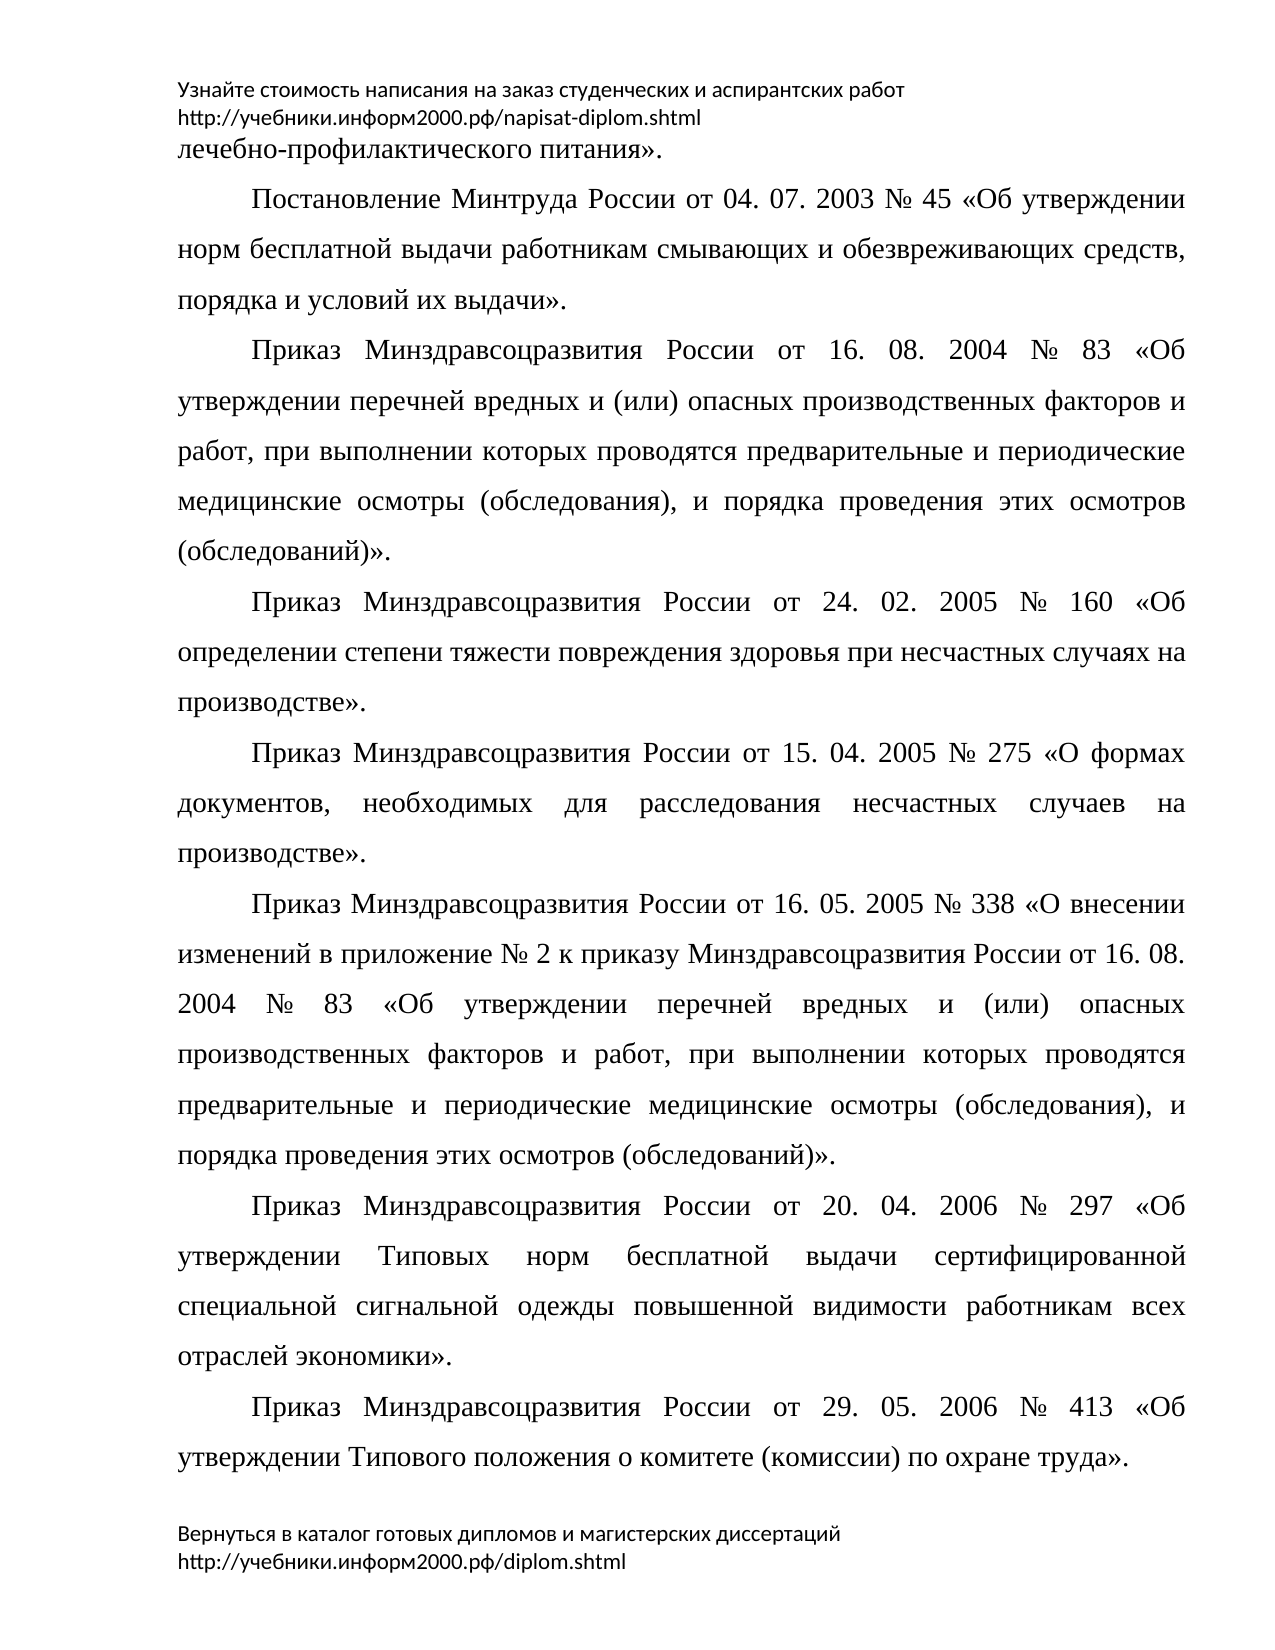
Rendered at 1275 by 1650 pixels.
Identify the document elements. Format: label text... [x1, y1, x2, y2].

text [177, 131, 1186, 164]
text Приказ Минздравсоцразвития России от 16. 08. 2004 № 83 «Об утверждении перечней вредных и (или) опасных производственных факторов и работ, при выполнении которых проводятся предварительные и периодические медицинские осмотры (обследования), и порядка проведения этих осмотров (обследований)». [177, 332, 1186, 567]
text Приказ Минздравсоцразвития России от 15. 04. 2005 № 275 «О формах документов, необходимых для расследования несчастных случаев на производстве». [177, 735, 1186, 869]
text Приказ Минздравсоцразвития России от 29. 05. 2006 № 413 «Об утверждении Типового положения о комитете (комиссии) по охране труда». [177, 1389, 1186, 1473]
text Приказ Минздравсоцразвития России от 16. 05. 2005 № 338 «О внесении изменений в приложение № 2 к приказу Минздравсоцразвития России от 16. 08. 2004 № 83 «Об утверждении перечней вредных и (или) опасных производственных факторов и работ, при выполнении которых проводятся предварительные и периодические медицинские осмотры (обследования), и порядка проведения этих осмотров (обследований)». [177, 886, 1186, 1171]
text Приказ Минздравсоцразвития России от 24. 02. 2005 № 160 «Об определении степени тяжести повреждения здоровья при несчастных случаях на производстве». [177, 584, 1186, 718]
text Постановление Минтруда России от 04. 07. 2003 № 45 «Об утверждении норм бесплатной выдачи работникам смывающих и обезвреживающих средств, порядка и условий их выдачи». [177, 181, 1186, 316]
text Приказ Минздравсоцразвития России от 20. 04. 2006 № 297 «Об утверждении Типовых норм бесплатной выдачи сертифицированной специальной сигнальной одежды повышенной видимости работникам всех отраслей экономики». [177, 1188, 1186, 1372]
